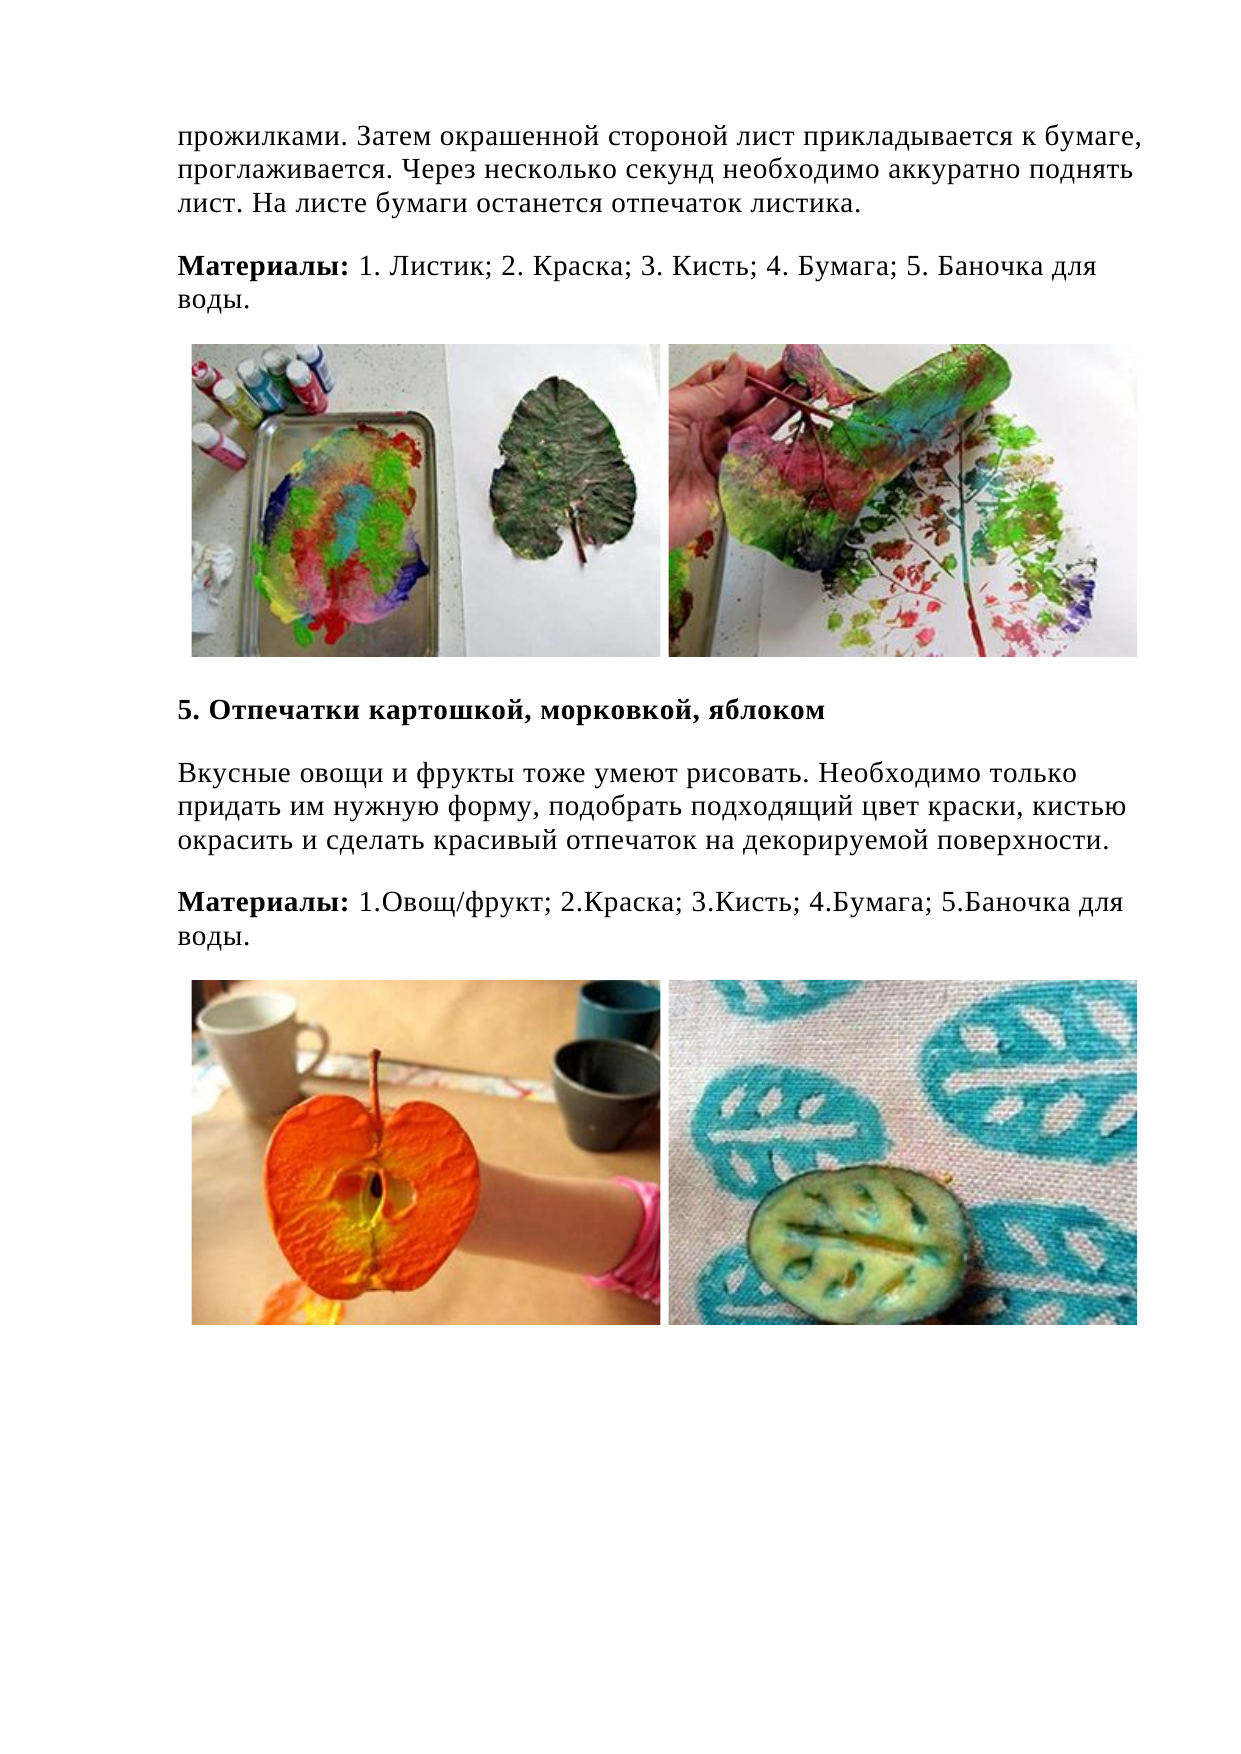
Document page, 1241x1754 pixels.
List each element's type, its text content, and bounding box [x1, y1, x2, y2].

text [177, 118, 1152, 219]
text Материалы: 1.Овощ/фрукт; 2.Краска; 3.Кисть; 4.Бумага; 5.Баночка для воды. [177, 884, 1152, 952]
text Вкусные овощи и фрукты тоже умеют рисовать. Необходимо только придать им нужную форму, подобрать подходящий цвет краски, кистью окрасить и сделать красивый отпечаток на декорируемой поверхности. [177, 755, 1152, 855]
text 5. Отпечатки картошкой, морковкой, яблоком [177, 692, 1152, 726]
picture [668, 344, 1138, 657]
picture [668, 980, 1138, 1325]
picture [191, 980, 661, 1325]
picture [191, 344, 661, 657]
text Материалы: 1. Листик; 2. Краска; 3. Кисть; 4. Бумага; 5. Баночка для воды. [177, 248, 1152, 315]
